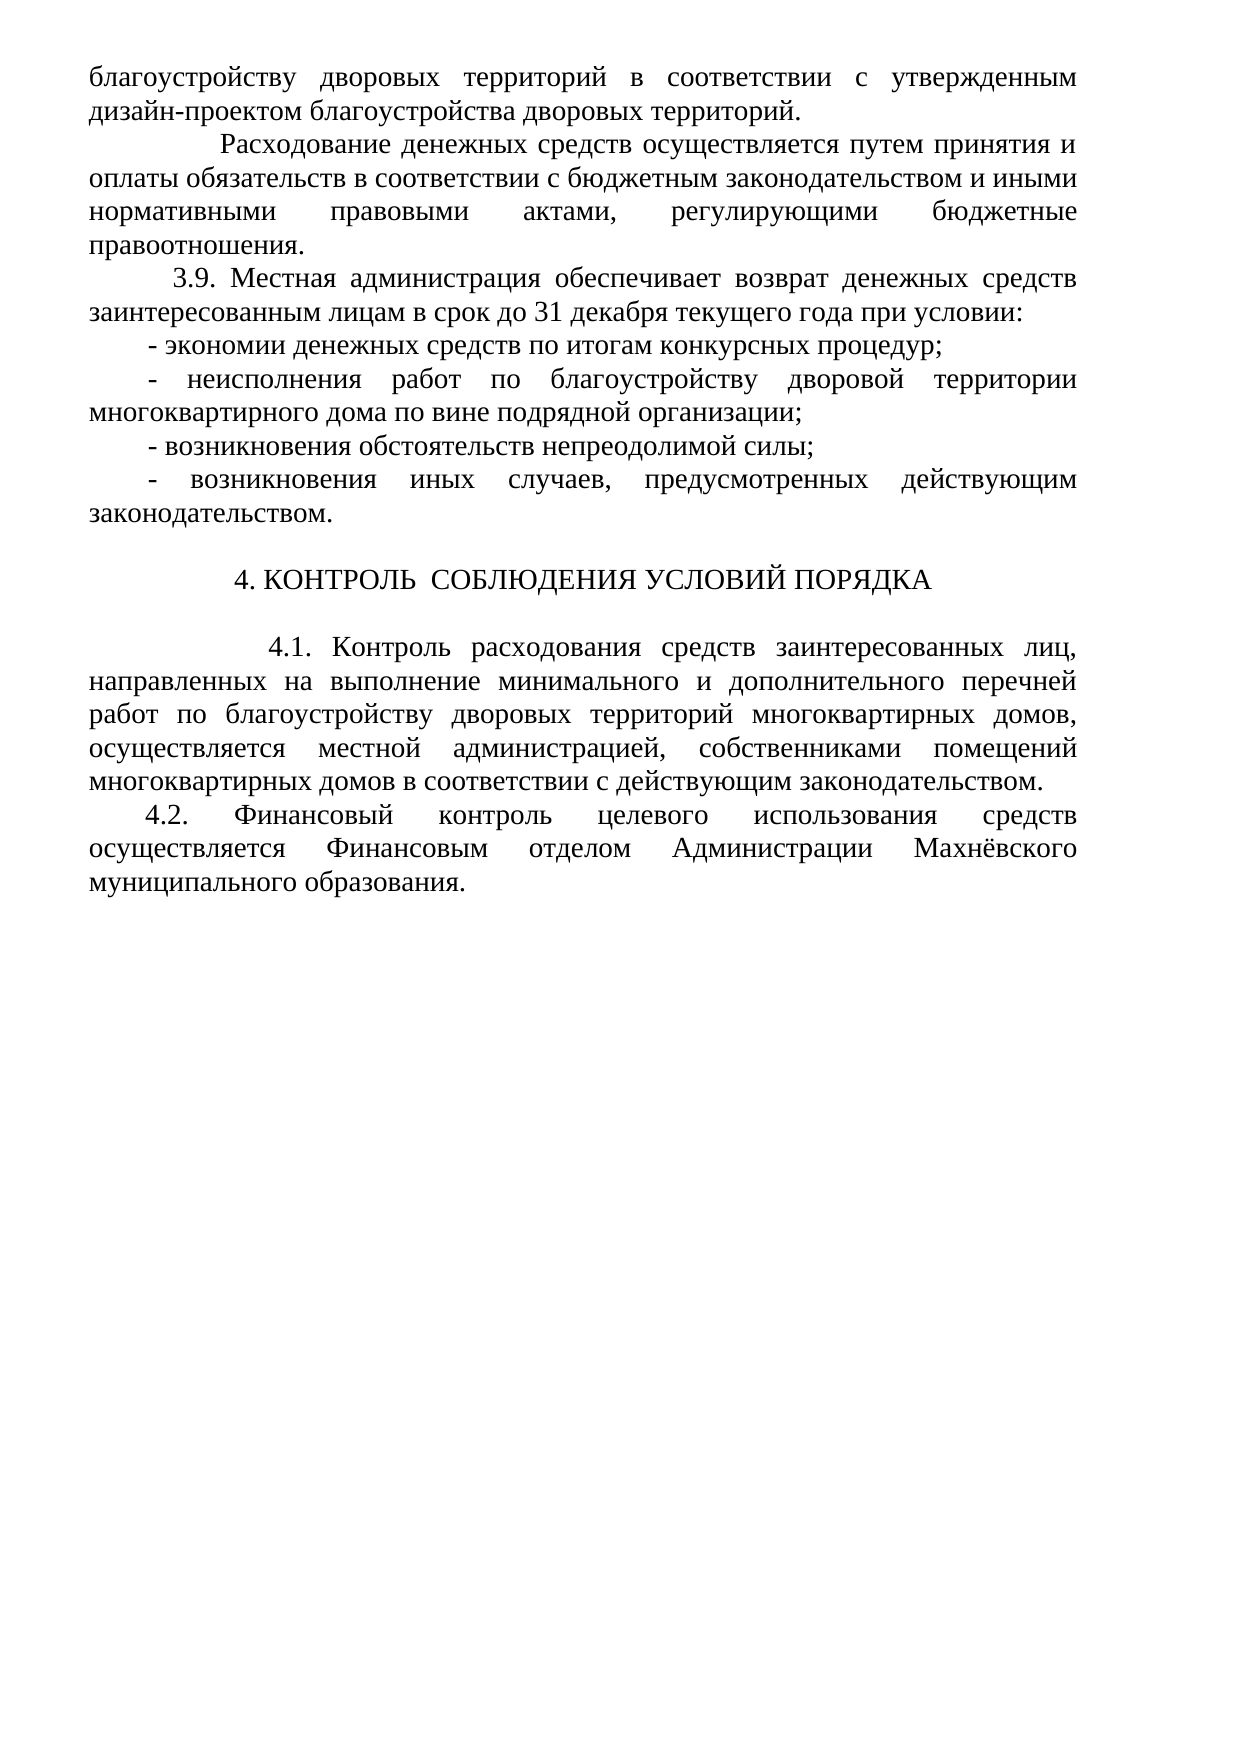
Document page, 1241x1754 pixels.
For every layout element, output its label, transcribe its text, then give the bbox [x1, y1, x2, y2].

text - экономии денежных средств по итогам конкурсных процедур; [89, 327, 1078, 361]
text 3.9. Местная администрация обеспечивает возврат денежных средств заинтересованным лицам в срок до 31 декабря текущего года при условии: [89, 260, 1078, 327]
text 4.1. Контроль расходования средств заинтересованных лиц, направленных на выполнение минимального и дополнительного перечней работ по благоустройству дворовых территорий многоквартирных домов, осуществляется местной администрацией, собственниками помещений многоквартирных домов в соответствии с действующим законодательством. [89, 629, 1078, 797]
text - неисполнения работ по благоустройству дворовой территории многоквартирного дома по вине подрядной организации; [89, 361, 1078, 428]
text - возникновения иных случаев, предусмотренных действующим законодательством. [89, 462, 1078, 529]
text 4. КОНТРОЛЬ СОБЛЮДЕНИЯ УСЛОВИЙ ПОРЯДКА [89, 562, 1078, 596]
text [89, 59, 1078, 126]
text 4.2. Финансовый контроль целевого использования средств осуществляется Финансовым отделом Администрации Махнёвского муниципального образования. [89, 797, 1078, 898]
text - возникновения обстоятельств непреодолимой силы; [89, 428, 1078, 462]
text Расходование денежных средств осуществляется путем принятия и оплаты обязательств в соответствии с бюджетным законодательством и иными нормативными правовыми актами, регулирующими бюджетные правоотношения. [89, 126, 1078, 260]
